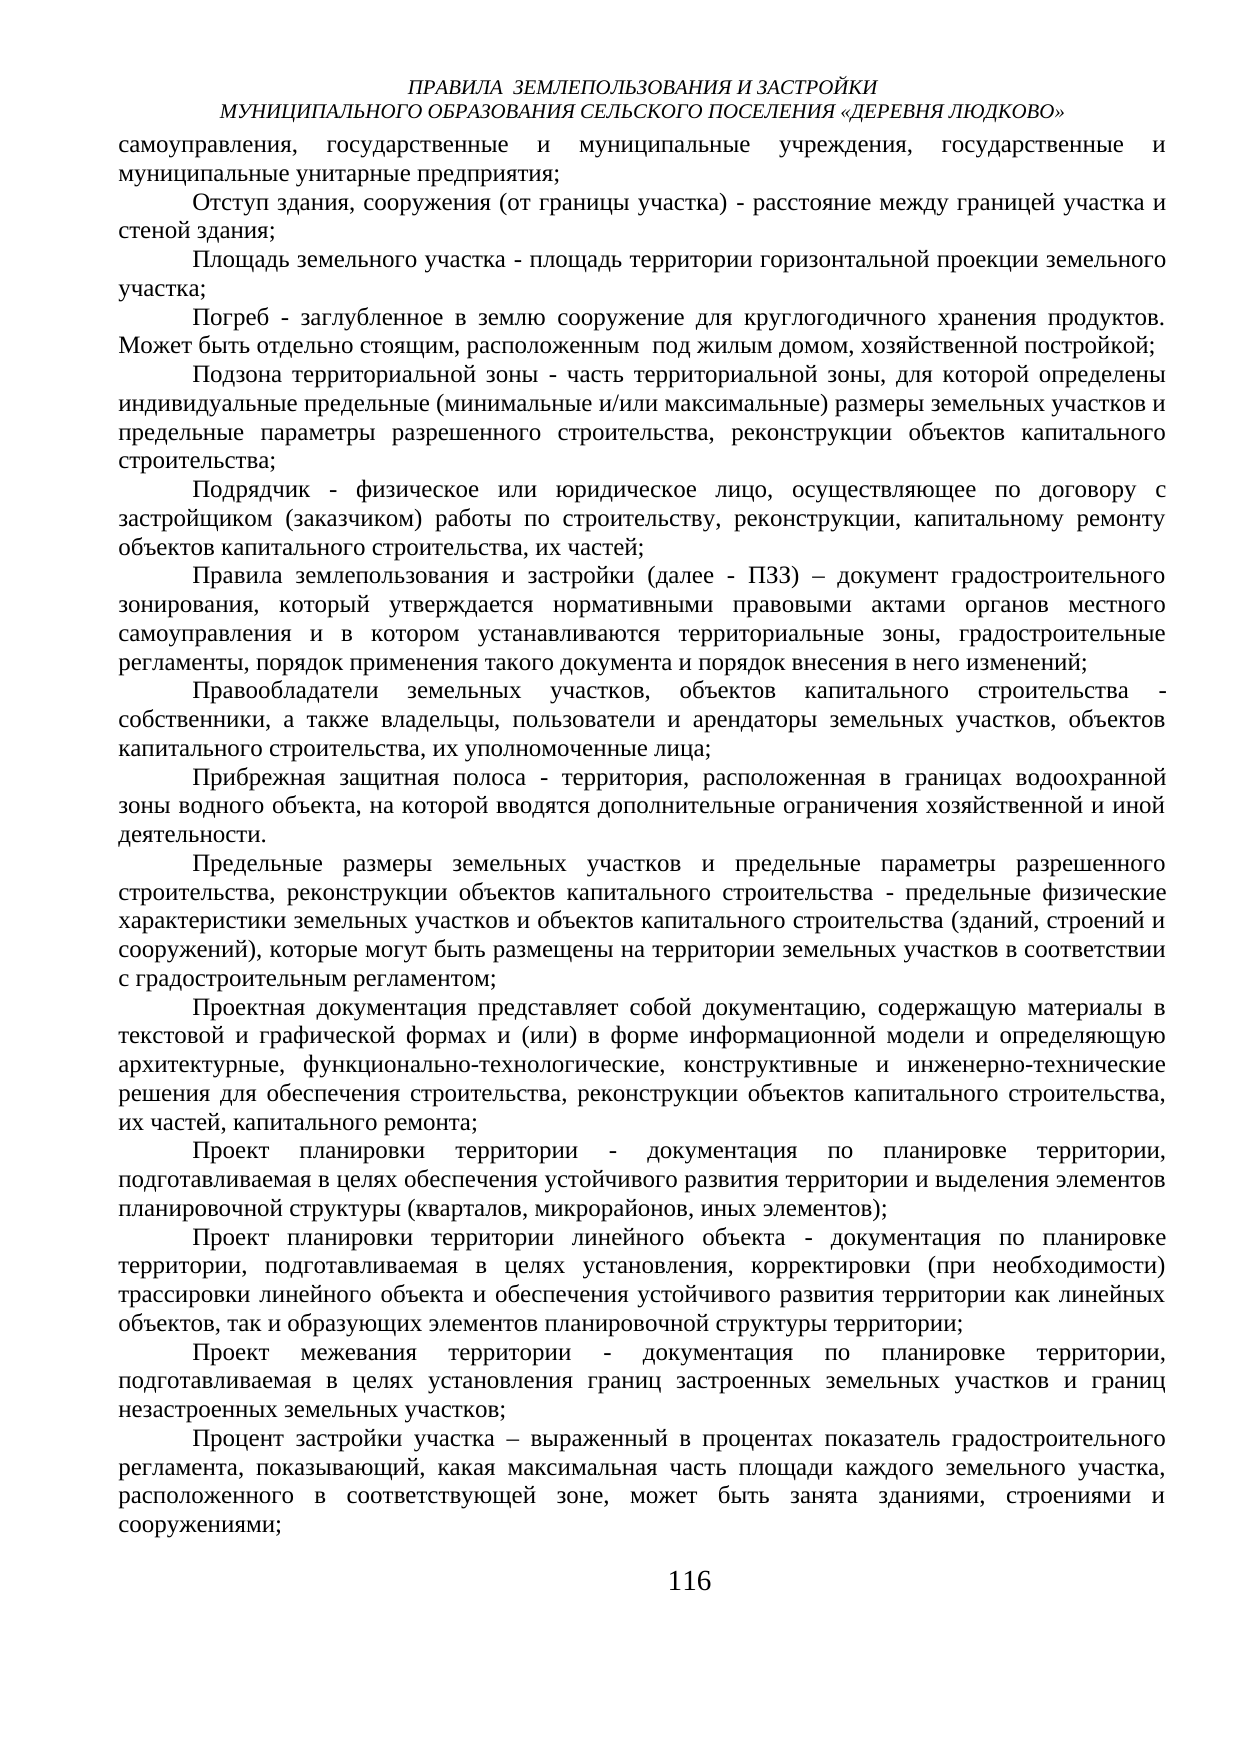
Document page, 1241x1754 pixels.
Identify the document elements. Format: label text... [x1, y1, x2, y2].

text Площадь земельного участка - площадь территории горизонтальной проекции земельного участка; [118, 244, 1167, 302]
text Погреб - заглубленное в землю сооружение для круглогодичного хранения продуктов. Может быть отдельно стоящим, расположенным под жилым домом, хозяйственной постройкой; [118, 302, 1167, 359]
text Проект межевания территории - документация по планировке территории, подготавливаемая в целях установления границ застроенных земельных участков и границ незастроенных земельных участков; [118, 1337, 1167, 1423]
text Подрядчик - физическое или юридическое лицо, осуществляющее по договору с застройщиком (заказчиком) работы по строительству, реконструкции, капитальному ремонту объектов капитального строительства, их частей; [118, 474, 1167, 561]
text Отступ здания, сооружения (от границы участка) - расстояние между границей участка и стеной здания; [118, 187, 1167, 244]
text Процент застройки участка – выраженный в процентах показатель градостроительного регламента, показывающий, какая максимальная часть площади каждого земельного участка, расположенного в соответствующей зоне, может быть занята зданиями, строениями и сооружениями; [118, 1423, 1167, 1538]
text Проект планировки территории - документация по планировке территории, подготавливаемая в целях обеспечения устойчивого развития территории и выделения элементов планировочной структуры (кварталов, микрорайонов, иных элементов); [118, 1136, 1167, 1222]
text Подзона территориальной зоны - часть территориальной зоны, для которой определены индивидуальные предельные (минимальные и/или максимальные) размеры земельных участков и предельные параметры разрешенного строительства, реконструкции объектов капитального строительства; [118, 359, 1167, 474]
text Предельные размеры земельных участков и предельные параметры разрешенного строительства, реконструкции объектов капитального строительства - предельные физические характеристики земельных участков и объектов капитального строительства (зданий, строений и сооружений), которые могут быть размещены на территории земельных участков в соответствии с градостроительным регламентом; [118, 848, 1167, 992]
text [118, 129, 1167, 187]
text Правообладатели земельных участков, объектов капитального строительства - собственники, а также владельцы, пользователи и арендаторы земельных участков, объектов капитального строительства, их уполномоченные лица; [118, 676, 1167, 762]
text Проектная документация представляет собой документацию, содержащую материалы в текстовой и графической формах и (или) в форме информационной модели и определяющую архитектурные, функционально-технологические, конструктивные и инженерно-технические решения для обеспечения строительства, реконструкции объектов капитального строительства, их частей, капитального ремонта; [118, 992, 1167, 1136]
text Правила землепользования и застройки (далее - ПЗЗ) – документ градостроительного зонирования, который утверждается нормативными правовыми актами органов местного самоуправления и в котором устанавливаются территориальные зоны, градостроительные регламенты, порядок применения такого документа и порядок внесения в него изменений; [118, 561, 1167, 676]
text Прибрежная защитная полоса - территория, расположенная в границах водоохранной зоны водного объекта, на которой вводятся дополнительные ограничения хозяйственной и иной деятельности. [118, 762, 1167, 848]
text Проект планировки территории линейного объекта - документация по планировке территории, подготавливаемая в целях установления, корректировки (при необходимости) трассировки линейного объекта и обеспечения устойчивого развития территории как линейных объектов, так и образующих элементов планировочной структуры территории; [118, 1222, 1167, 1337]
